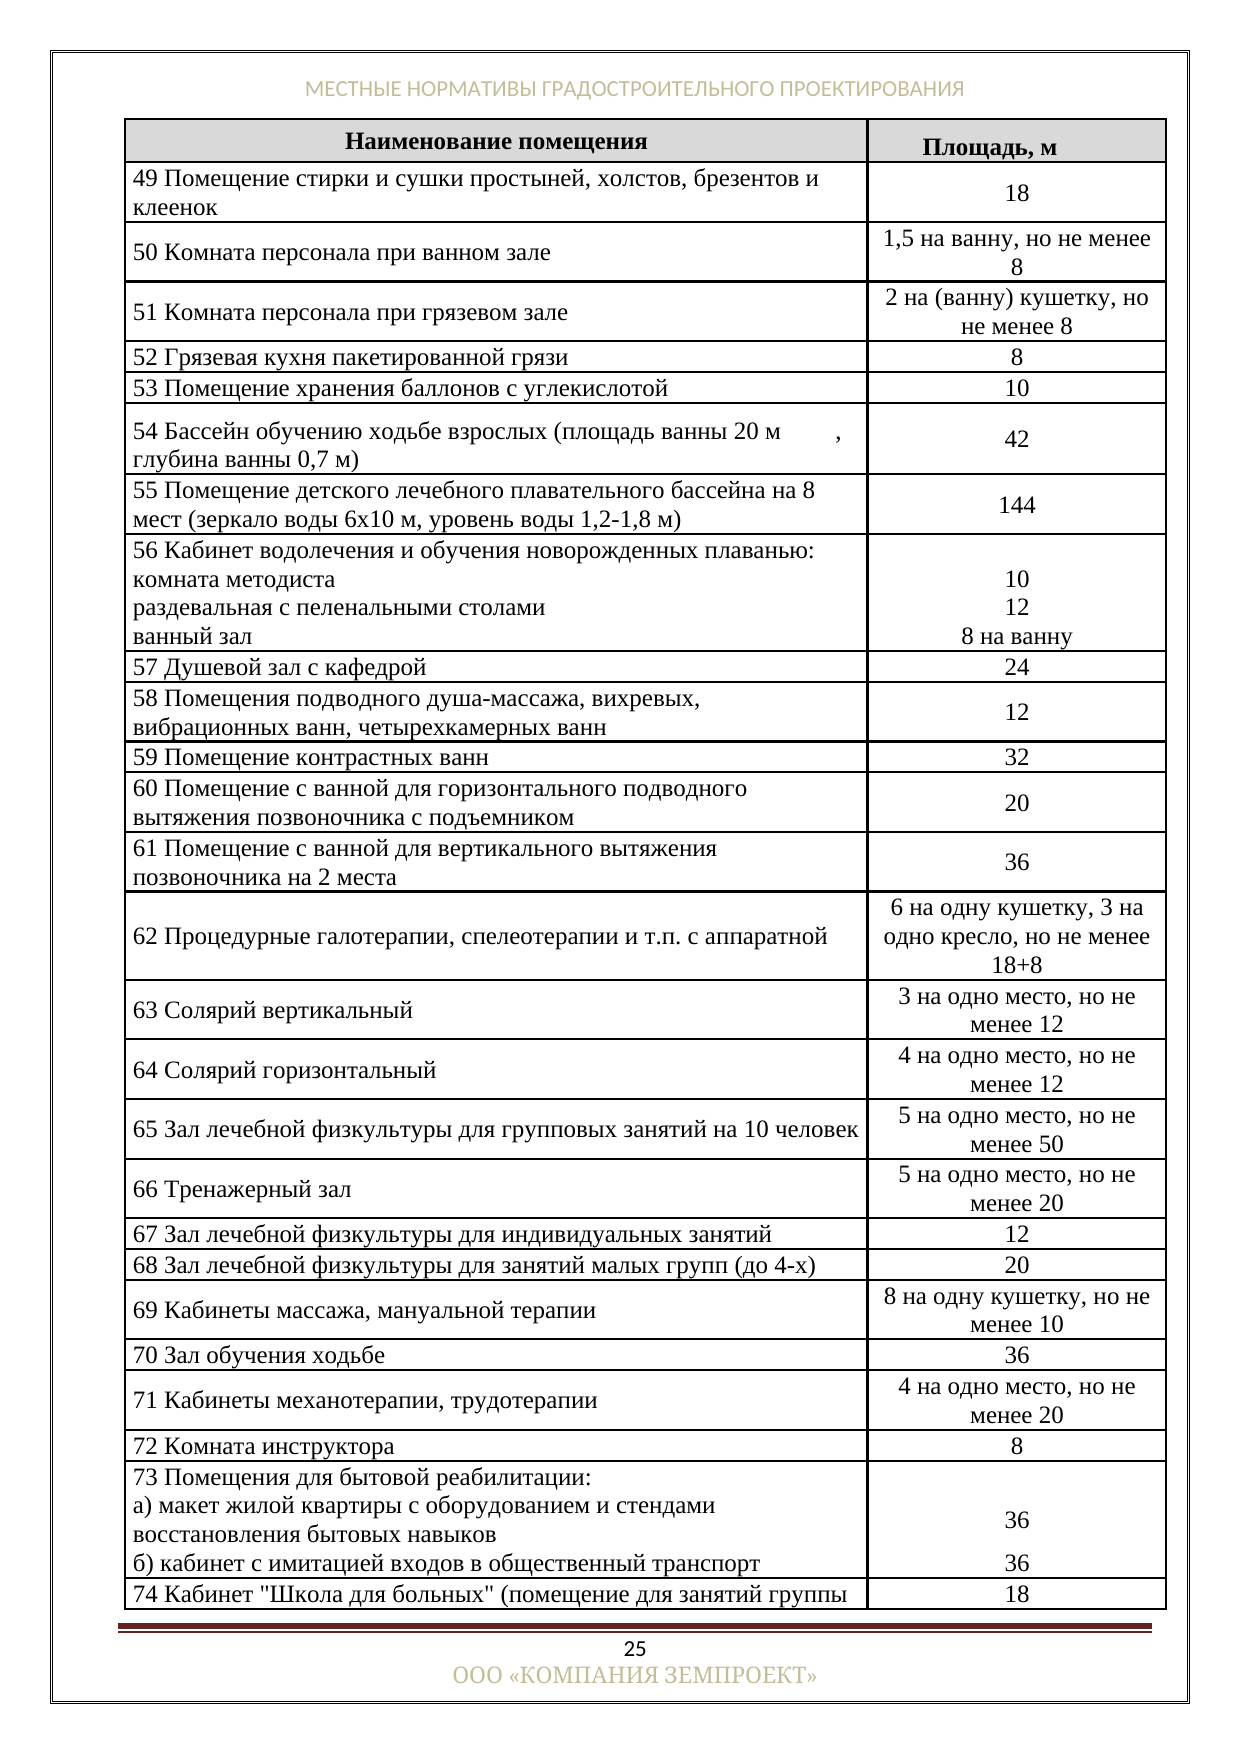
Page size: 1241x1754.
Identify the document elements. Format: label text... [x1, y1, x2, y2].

table_cell 20 [869, 773, 1165, 831]
table_cell 12 [869, 1219, 1165, 1248]
table_cell 55 Помещение детского лечебного плавательного бассейна на 8 мест (зеркало воды 6x10 м, уровень воды 1,2-1,8 м) [126, 475, 866, 533]
table_cell 67 Зал лечебной физкультуры для индивидуальных занятий [126, 1219, 866, 1248]
table_cell 66 Тренажерный зал [126, 1160, 866, 1217]
table_cell 5 на одно место, но не менее 50 [869, 1100, 1165, 1157]
table_cell 70 Зал обучения ходьбе [126, 1340, 866, 1369]
table_cell 144 [869, 475, 1165, 533]
table_cell 59 Помещение контрастных ванн [126, 743, 866, 771]
table_cell 53 Помещение хранения баллонов с углекислотой [126, 373, 866, 402]
table_cell 54 Бассейн обучению ходьбе взрослых (площадь ванны 20 м, глубина ванны 0,7 м) [126, 404, 866, 473]
table_cell [869, 1462, 1165, 1490]
table_cell 18 [869, 1579, 1165, 1607]
table_cell а) макет жилой квартиры с оборудованием и стендами восстановления бытовых навыков [126, 1490, 866, 1548]
table_cell 42 [869, 404, 1165, 473]
table_cell 61 Помещение с ванной для вертикального вытяжения позвоночника на 2 места [126, 833, 866, 890]
table_cell 56 Кабинет водолечения и обучения новорожденных плаванью: [126, 535, 866, 564]
table_cell 10 [869, 564, 1165, 592]
table_cell 5 на одно место, но не менее 20 [869, 1160, 1165, 1217]
table_header Наименование помещения [126, 120, 866, 161]
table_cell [126, 1579, 866, 1607]
table_cell 72 Комната инструктора [126, 1431, 866, 1459]
table_cell 36 [869, 833, 1165, 890]
table_cell 60 Помещение с ванной для горизонтального подводного вытяжения позвоночника с подъемником [126, 773, 866, 831]
table_cell 69 Кабинеты массажа, мануальной терапии [126, 1281, 866, 1338]
table_cell 71 Кабинеты механотерапии, трудотерапии [126, 1371, 866, 1429]
table_cell 8 на одну кушетку, но не менее 10 [869, 1281, 1165, 1338]
table_cell 36 [869, 1340, 1165, 1369]
table_cell 36 [869, 1548, 1165, 1577]
table_cell б) кабинет с имитацией входов в общественный транспорт [126, 1548, 866, 1577]
table_cell 24 [869, 652, 1165, 681]
table_cell 64 Солярий горизонтальный [126, 1040, 866, 1098]
table_cell 2 на (ванну) кушетку, но не менее 8 [869, 283, 1165, 340]
table_cell 65 Зал лечебной физкультуры для групповых занятий на 10 человек [126, 1100, 866, 1157]
table_cell 49 Помещение стирки и сушки простыней, холстов, брезентов и клеенок [126, 163, 866, 221]
table_cell 52 Грязевая кухня пакетированной грязи [126, 342, 866, 371]
table_cell 68 Зал лечебной физкультуры для занятий малых групп (до 4-х) [126, 1250, 866, 1279]
table_cell 32 [869, 743, 1165, 771]
table_cell 3 на одно место, но не менее 12 [869, 981, 1165, 1038]
table_cell 51 Комната персонала при грязевом зале [126, 283, 866, 340]
table_cell 10 [869, 373, 1165, 402]
table_cell 18 [869, 163, 1165, 221]
table_cell 12 [869, 593, 1165, 621]
table_cell 4 на одно место, но не менее 12 [869, 1040, 1165, 1098]
table_cell раздевальная с пеленальными столами [126, 593, 866, 621]
table_cell 12 [869, 683, 1165, 740]
table_header Площадь, м [869, 120, 1165, 161]
table_cell 63 Солярий вертикальный [126, 981, 866, 1038]
table_cell 62 Процедурные галотерапии, спелеотерапии и т.п. с аппаратной [126, 893, 866, 979]
table_cell [869, 535, 1165, 564]
table_cell 6 на одну кушетку, 3 на одно кресло, но не менее 18+8 [869, 893, 1165, 979]
table_cell 8 на ванну [869, 621, 1165, 650]
table_cell 20 [869, 1250, 1165, 1279]
table_cell 58 Помещения подводного душа-массажа, вихревых, вибрационных ванн, четырехкамерных ванн [126, 683, 866, 740]
table_cell 50 Комната персонала при ванном зале [126, 223, 866, 280]
table_cell 8 [869, 342, 1165, 371]
table_cell ванный зал [126, 621, 866, 650]
table_cell 73 Помещения для бытовой реабилитации: [126, 1462, 866, 1490]
table_cell 8 [869, 1431, 1165, 1459]
table_cell 4 на одно место, но не менее 20 [869, 1371, 1165, 1429]
table_cell 57 Душевой зал с кафедрой [126, 652, 866, 681]
table_cell комната методиста [126, 564, 866, 592]
table_cell 36 [869, 1490, 1165, 1548]
table_cell 1,5 на ванну, но не менее 8 [869, 223, 1165, 280]
